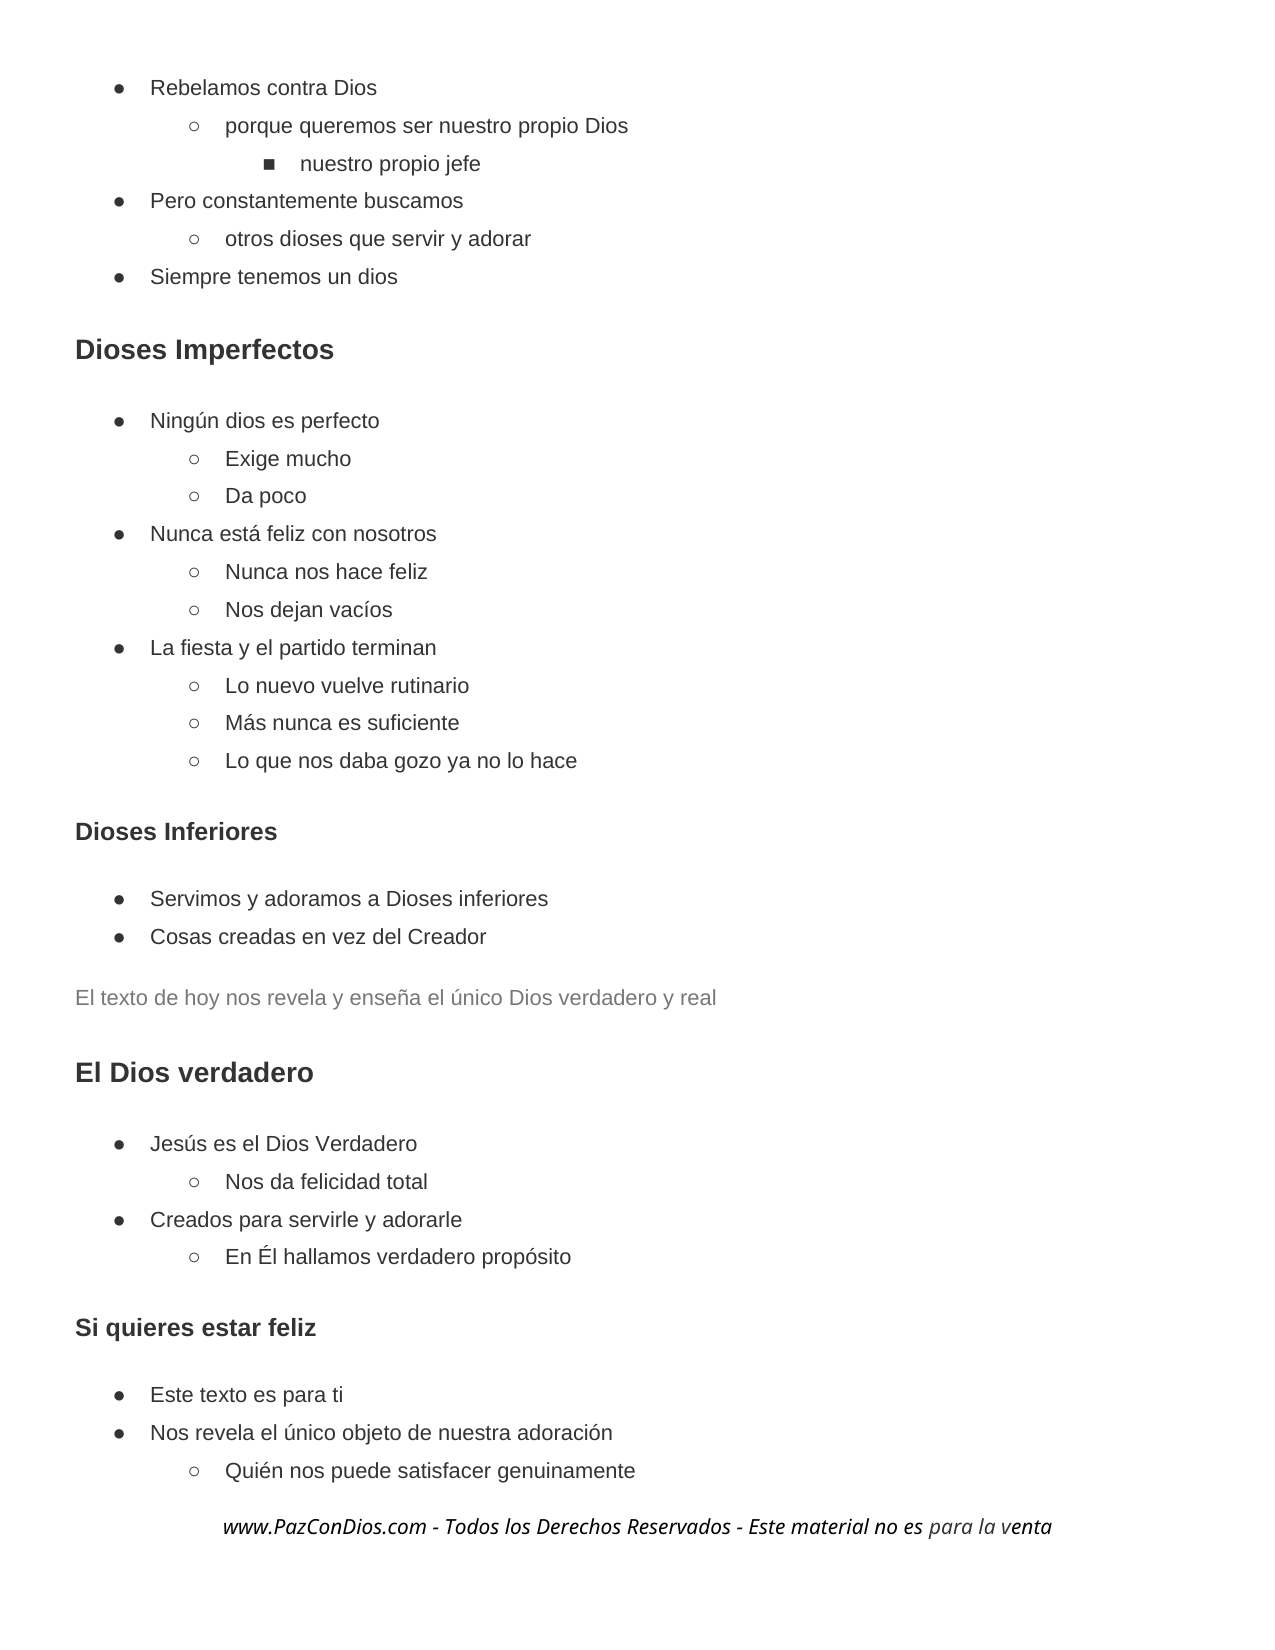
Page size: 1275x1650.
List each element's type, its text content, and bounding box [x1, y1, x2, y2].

list Siempre tenemos un dios [150, 264, 1200, 289]
list porque queremos ser nuestro propio Dios [225, 113, 1200, 138]
list La fiesta y el partido terminan [150, 635, 1200, 660]
list Exige mucho [225, 446, 1200, 471]
list Nos dejan vacíos [225, 597, 1200, 622]
list En Él hallamos verdadero propósito [225, 1244, 1200, 1269]
list Creados para servirle y adorarle [150, 1206, 1200, 1232]
subtitle Si quieres estar feliz [75, 1313, 1200, 1342]
list Más nunca es suficiente [225, 710, 1200, 736]
list otros dioses que servir y adorar [225, 226, 1200, 251]
list Cosas creadas en vez del Creador [150, 924, 1200, 949]
list Este texto es para ti [150, 1382, 1200, 1407]
list Lo nuevo vuelve rutinario [187, 672, 1200, 698]
list Jesús es el Dios Verdadero [150, 1131, 1200, 1156]
subtitle Dioses Inferiores [75, 817, 1200, 846]
list Rebelamos contra Dios [150, 75, 1200, 100]
list Da poco [187, 483, 1200, 509]
subtitle Dioses Imperfectos [75, 333, 1200, 366]
list Nos revela el único objeto de nuestra adoración [150, 1420, 1200, 1445]
list Ningún dios es perfecto [150, 408, 1200, 433]
subtitle El Dios verdadero [75, 1056, 1200, 1088]
list Nos da felicidad total [225, 1169, 1200, 1194]
text El texto de hoy nos revela y enseña el único Dios verdadero y real [75, 984, 1200, 1010]
list Nunca nos hace feliz [225, 559, 1200, 584]
list Lo que nos daba gozo ya no lo hace [225, 748, 1200, 773]
list Servimos y adoramos a Dioses inferiores [150, 886, 1200, 911]
list Quién nos puede satisfacer genuinamente [225, 1458, 1200, 1483]
list Pero constantemente buscamos [112, 188, 1200, 214]
list nuestro propio jefe [300, 151, 1200, 176]
list Nunca está feliz con nosotros [150, 521, 1200, 546]
